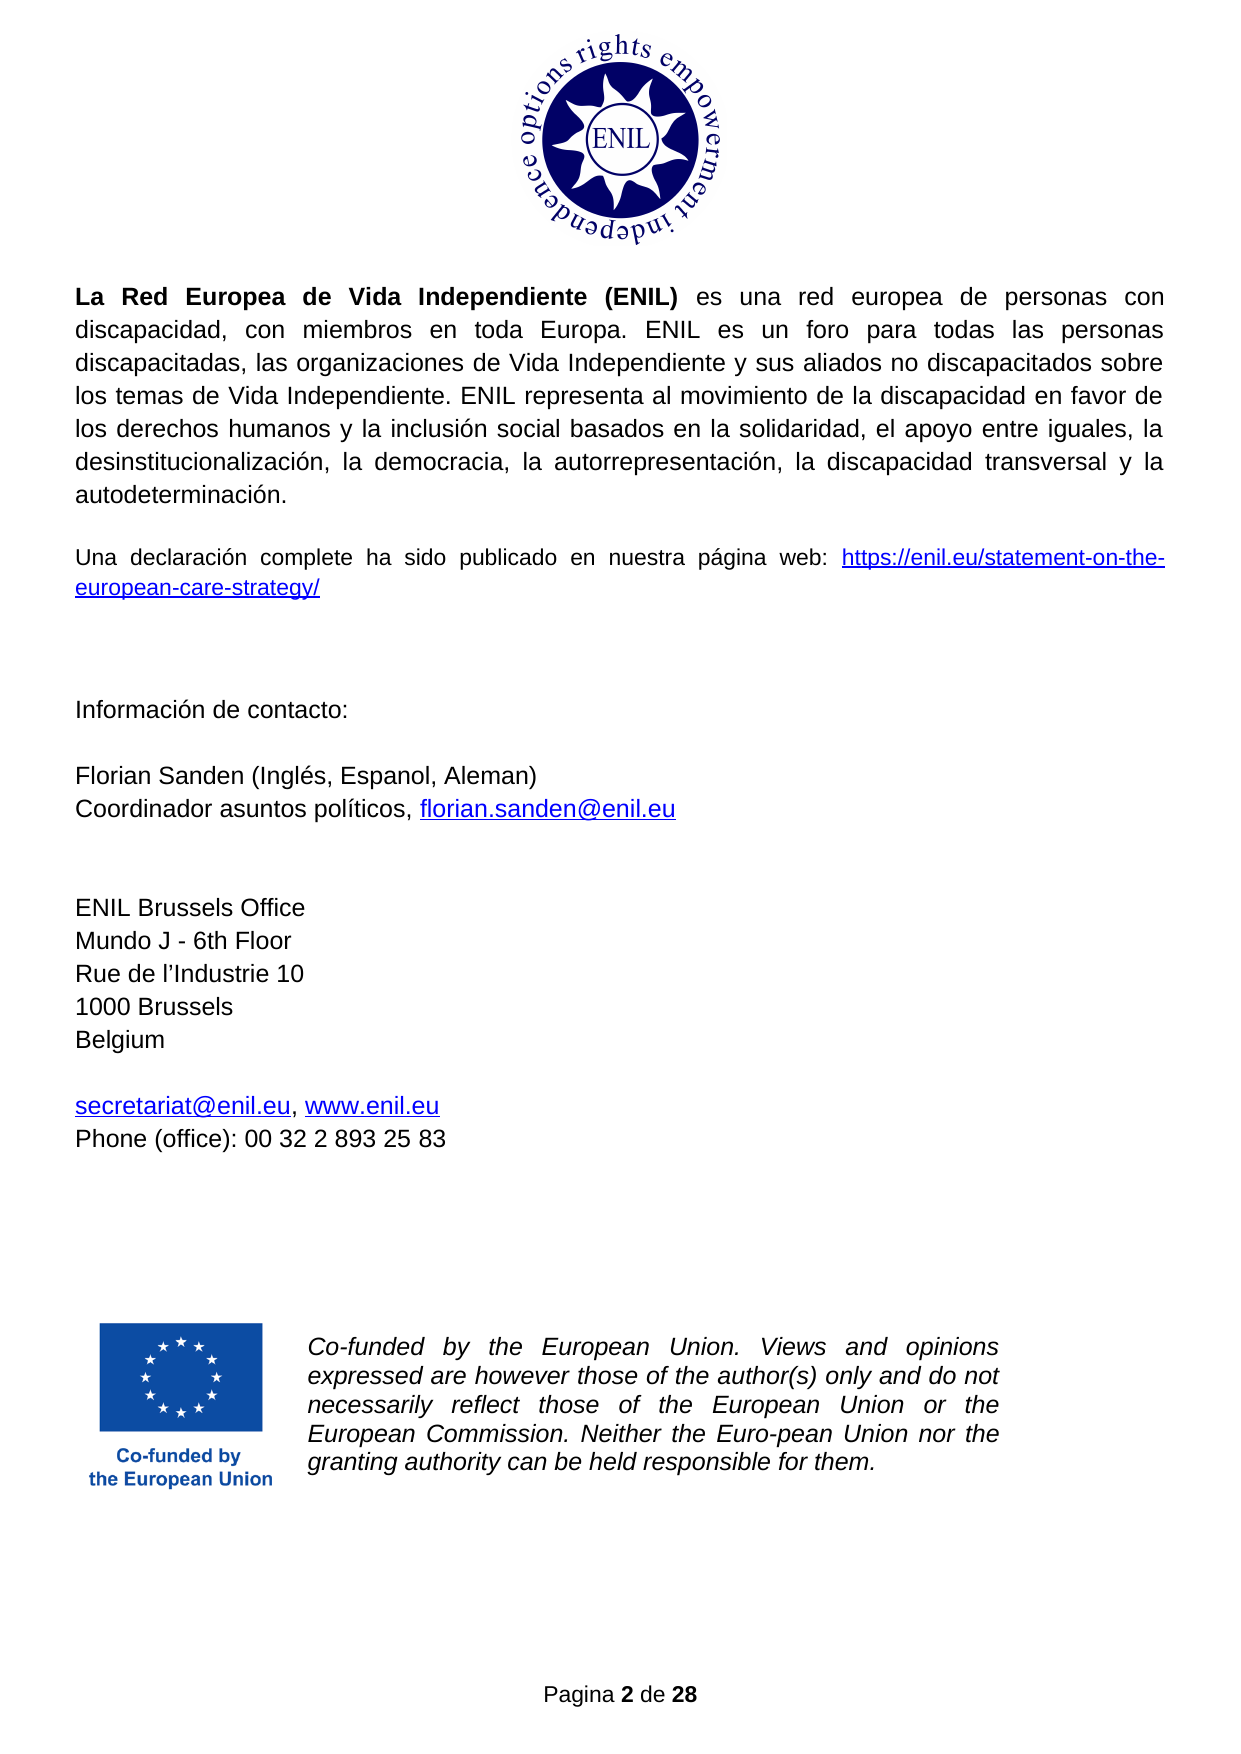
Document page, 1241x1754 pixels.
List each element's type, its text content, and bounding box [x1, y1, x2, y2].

table_header Co-funded by the European Union. Views and opinions expressed are however those of the author(s) only and do not necessarily reflect those of the European Union or the European Commission. Neither the Euro-pean Union nor the granting authority can be held responsible for them. [296, 1304, 1014, 1534]
picture [511, 30, 727, 246]
text 1000 Brussels [75, 992, 1165, 1021]
text Información de contacto: [75, 694, 1165, 723]
text Mundo J - 6th Floor [75, 926, 1165, 954]
text secretariat@enil.eu, www.enil.eu [75, 1091, 1165, 1119]
text Rue de l’Industrie 10 [75, 959, 1165, 987]
text Phone (office): 00 32 2 893 25 83 [75, 1124, 1165, 1153]
text Coordinador asuntos políticos, florian.sanden@enil.eu [75, 794, 1165, 822]
text ENIL Brussels Office [75, 893, 1165, 921]
text La Red Europea de Vida Independiente (ENIL) es una red europea de personas con discapacidad, con miembros en toda Europa. ENIL es un foro para todas las personas discapacitadas, las organizaciones de Vida Independiente y sus aliados no discapacitados sobre los temas de Vida Independiente. ENIL representa al movimiento de la discapacidad en favor de los derechos humanos y la inclusión social basados en la solidaridad, el apoyo entre iguales, la desinstitucionalización, la democracia, la autorrepresentación, la discapacidad transversal y la autodeterminación. [75, 282, 1165, 509]
table_header [75, 1304, 296, 1534]
picture [84, 1316, 274, 1491]
text Una declaración complete ha sido publicado en nuestra página web: https://enil.eu/statement-on-the-european-care-strategy/ [75, 543, 1165, 600]
text Florian Sanden (Inglés, Espanol, Aleman) [75, 761, 1165, 789]
text Belgium [75, 1025, 1165, 1053]
